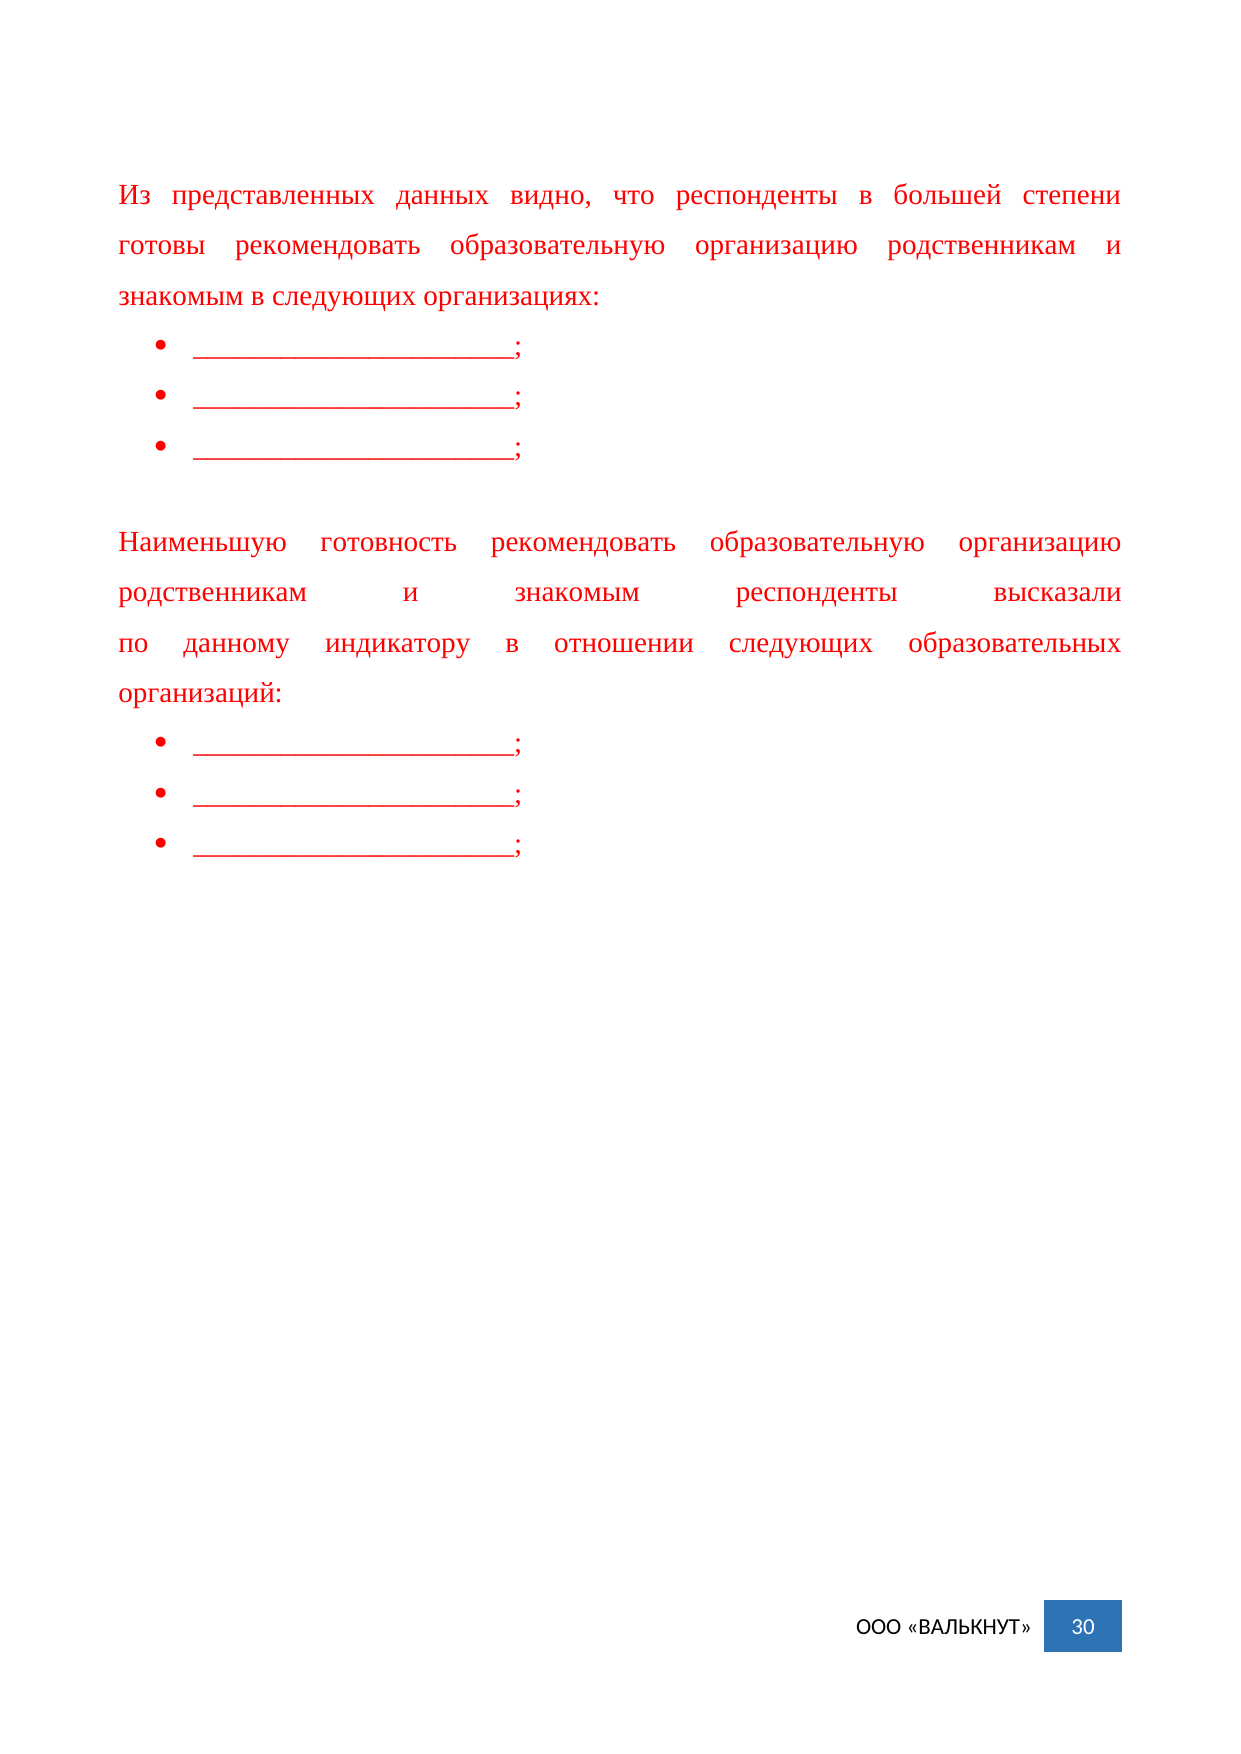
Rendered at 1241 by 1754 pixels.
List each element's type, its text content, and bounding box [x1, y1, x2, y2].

text Из представленных данных видно, что респонденты в большей степени готовы рекомендовать образовательную организацию родственникам и знакомым в следующих организациях: [118, 177, 1122, 311]
list ______________________; [156, 776, 1122, 809]
list ______________________; [156, 429, 1122, 463]
list ______________________; [156, 826, 1122, 860]
list ______________________; [156, 725, 1122, 759]
text Наименьшую готовность рекомендовать образовательную организацию родственникам и знакомым респонденты высказали по данному индикатору в отношении следующих образовательных организаций: [118, 524, 1122, 709]
list ______________________; [156, 378, 1122, 412]
list ______________________; [156, 328, 1122, 362]
